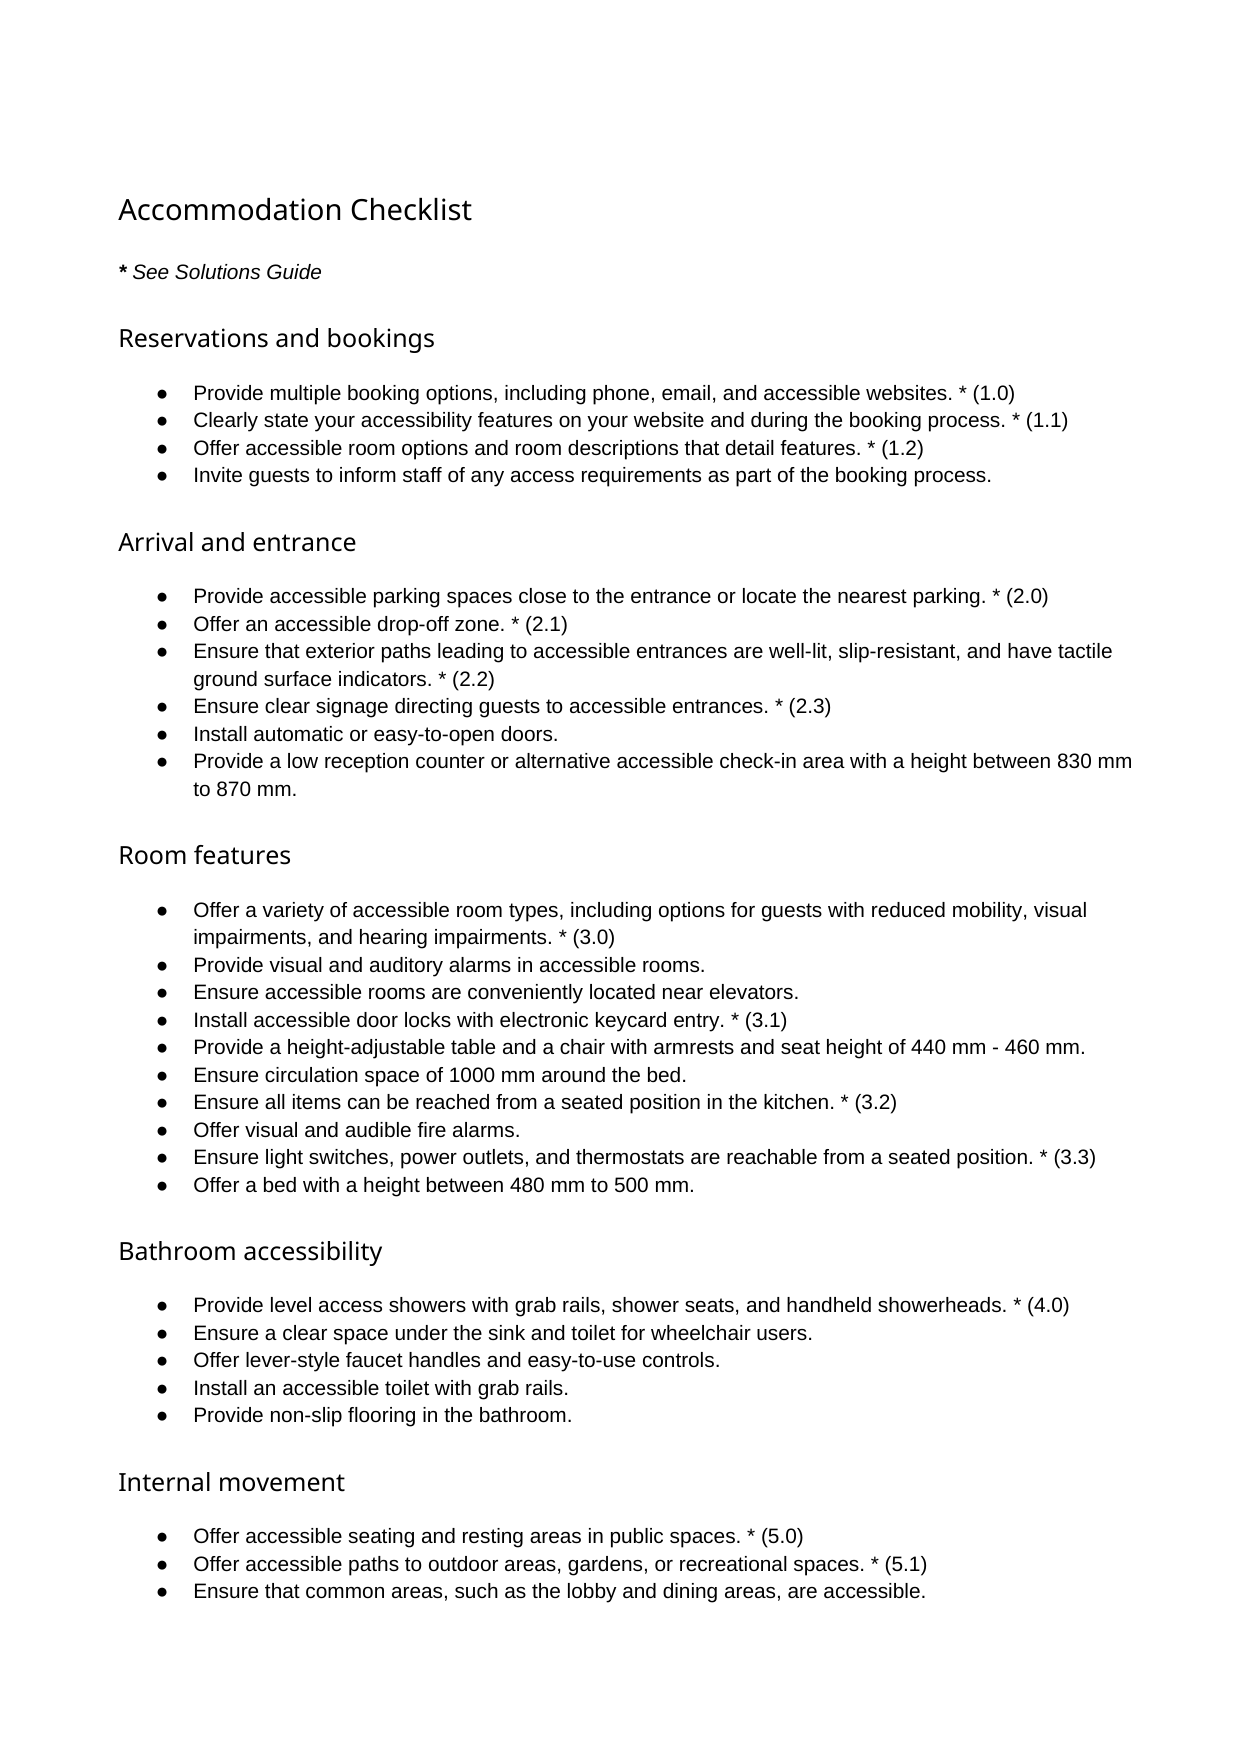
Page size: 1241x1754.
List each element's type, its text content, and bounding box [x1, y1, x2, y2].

list Ensure accessible rooms are conveniently located near elevators. [156, 980, 1137, 1004]
list Ensure all items can be reached from a seated position in the kitchen. * (3.2) [156, 1090, 1137, 1114]
list Offer an accessible drop-off zone. * (2.1) [156, 612, 1137, 636]
list Provide a low reception counter or alternative accessible check-in area with a height between 830 mm to 870 mm. [156, 749, 1137, 801]
list Offer a variety of accessible room types, including options for guests with reduced mobility, visual impairments, and hearing impairments. * (3.0) [156, 897, 1137, 949]
list Install automatic or easy-to-open doors. [156, 722, 1137, 746]
list Clearly state your accessibility features on your website and during the booking process. * (1.1) [156, 408, 1137, 432]
list Offer accessible room options and room descriptions that detail features. * (1.2) [156, 436, 1137, 460]
list Install an accessible toilet with grab rails. [156, 1376, 1137, 1400]
subtitle Bathroom accessibility [118, 1233, 1137, 1267]
text * See Solutions Guide [118, 260, 1137, 284]
list Provide non-slip flooring in the bathroom. [156, 1403, 1137, 1427]
list Invite guests to inform staff of any access requirements as part of the booking process. [156, 463, 1137, 487]
list Provide a height-adjustable table and a chair with armrests and seat height of 440 mm - 460 mm. [156, 1035, 1137, 1059]
list Provide level access showers with grab rails, shower seats, and handheld showerheads. * (4.0) [156, 1293, 1137, 1317]
list Ensure that common areas, such as the lobby and dining areas, are accessible. [156, 1579, 1137, 1603]
subtitle Room features [118, 837, 1137, 872]
list Ensure circulation space of 1000 mm around the bed. [156, 1062, 1137, 1086]
list Provide multiple booking options, including phone, email, and accessible websites. * (1.0) [156, 381, 1137, 405]
list Offer lever-style faucet handles and easy-to-use controls. [156, 1348, 1137, 1372]
list Ensure that exterior paths leading to accessible entrances are well-lit, slip-resistant, and have tactile ground surface indicators. * (2.2) [156, 639, 1137, 691]
list Install accessible door locks with electronic keycard entry. * (3.1) [156, 1007, 1137, 1031]
list Offer accessible paths to outdoor areas, gardens, or recreational spaces. * (5.1) [156, 1552, 1137, 1576]
list Offer a bed with a height between 480 mm to 500 mm. [156, 1172, 1137, 1196]
list Ensure clear signage directing guests to accessible entrances. * (2.3) [156, 694, 1137, 718]
list Provide accessible parking spaces close to the entrance or locate the nearest parking. * (2.0) [156, 584, 1137, 608]
subtitle Arrival and entrance [118, 524, 1137, 558]
subtitle Accommodation Checklist [118, 189, 1137, 229]
subtitle Internal movement [118, 1464, 1137, 1498]
list Offer visual and audible fire alarms. [156, 1117, 1137, 1141]
subtitle Reservations and bookings [118, 321, 1137, 355]
list Ensure light switches, power outlets, and thermostats are reachable from a seated position. * (3.3) [156, 1145, 1137, 1169]
list Provide visual and auditory alarms in accessible rooms. [156, 952, 1137, 976]
list Ensure a clear space under the sink and toilet for wheelchair users. [156, 1321, 1137, 1345]
list Offer accessible seating and resting areas in public spaces. * (5.0) [156, 1524, 1137, 1548]
